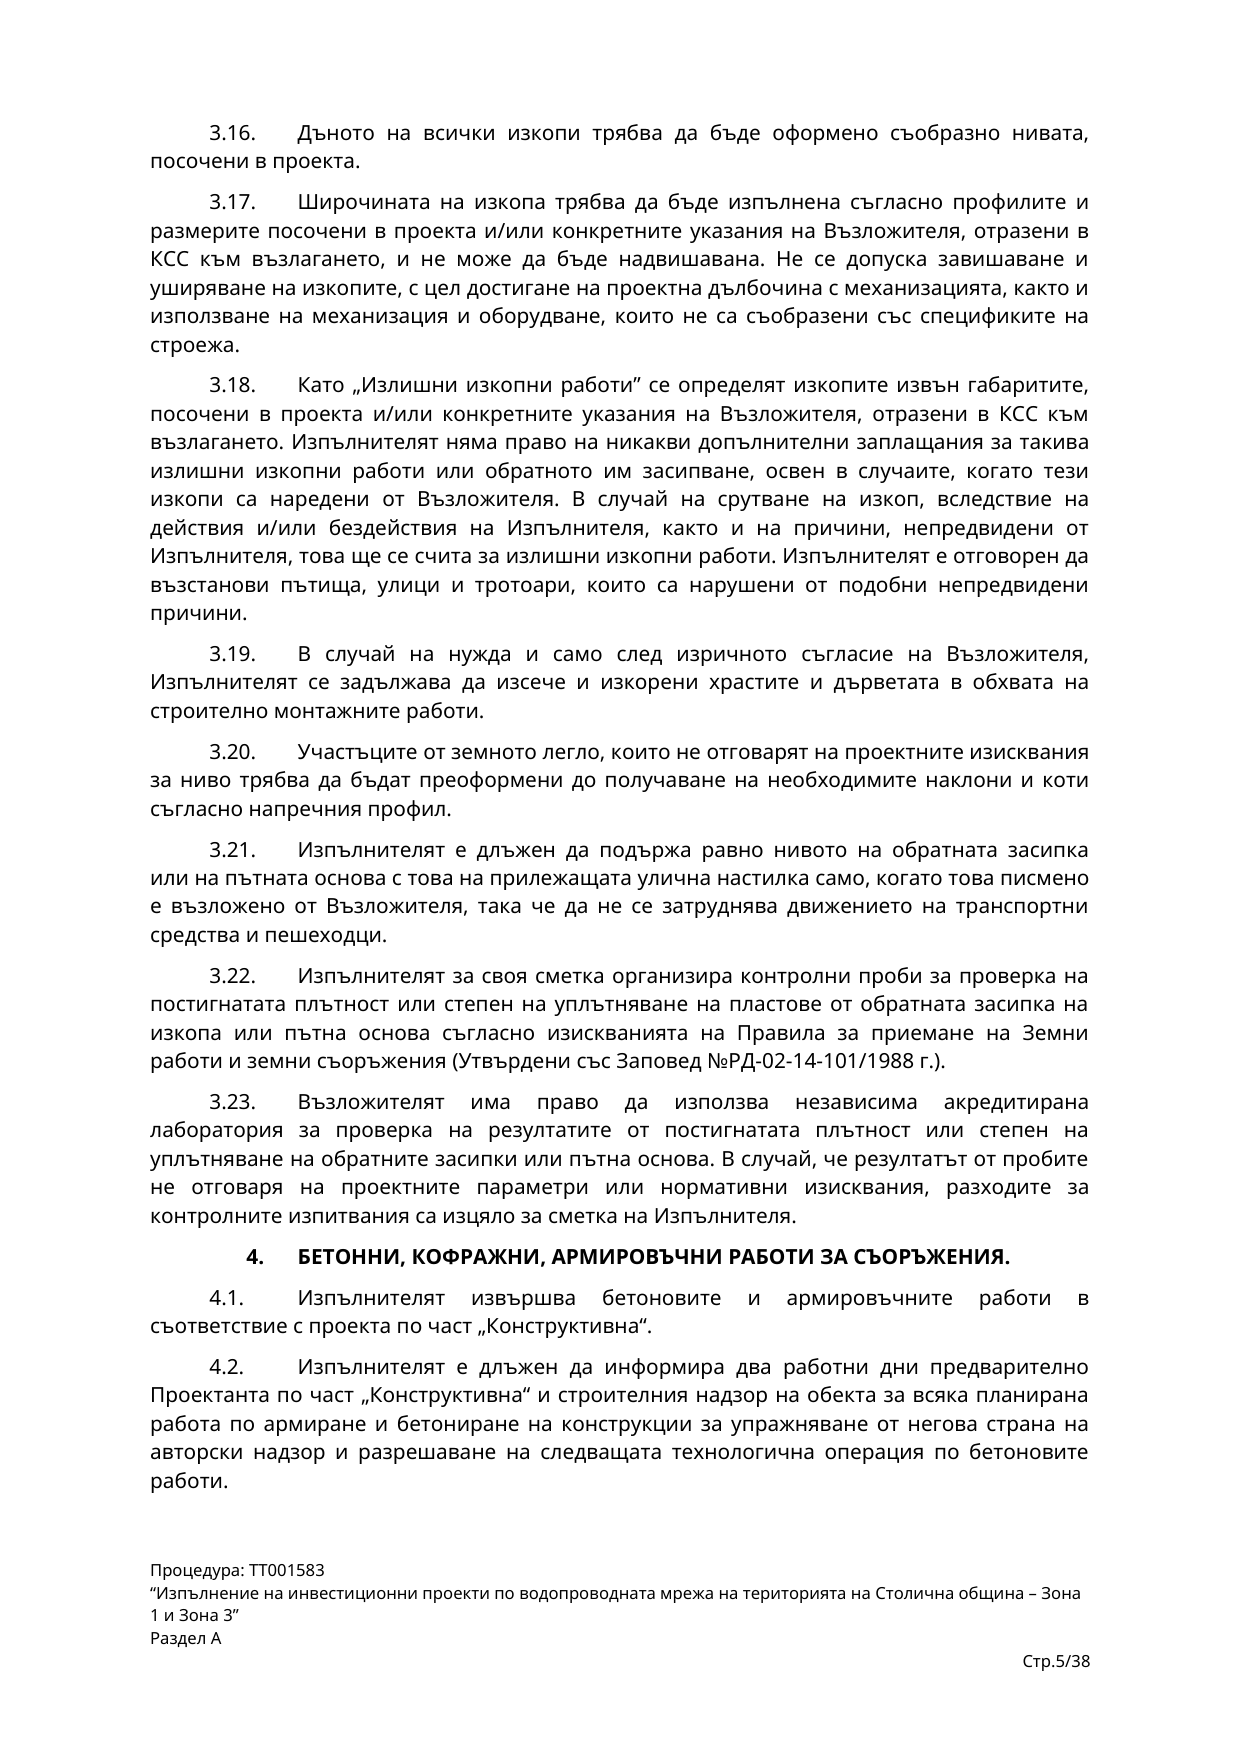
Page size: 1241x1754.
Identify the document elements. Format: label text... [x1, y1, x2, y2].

list Изпълнителят извършва бетоновите и армировъчните работи в съответствие с проекта по част „Конструктивна“. [150, 1283, 1090, 1340]
list Изпълнителят е длъжен да подържа равно нивото на обратната засипка или на пътната основа с това на прилежащата улична настилка само, когато това писмено е възложено от Възложителя, така че да не се затруднява движението на транспортни средства и пешеходци. [150, 835, 1090, 948]
list Дъното на всички изкопи трябва да бъде оформено съобразно нивата, посочени в проекта. [150, 118, 1090, 175]
list Изпълнителят е длъжен да информира два работни дни предварително Проектанта по част „Конструктивна“ и строителния надзор на обекта за всяка планирана работа по армиране и бетониране на конструкции за упражняване от негова страна на авторски надзор и разрешаване на следващата технологична операция по бетоновите работи. [150, 1352, 1090, 1494]
list БЕТОННИ, КОФРАЖНИ, АРМИРОВЪЧНИ РАБОТИ ЗА СЪОРЪЖЕНИЯ. [150, 1242, 1090, 1270]
list Широчината на изкопа трябва да бъде изпълнена съгласно профилите и размерите посочени в проекта и/или конкретните указания на Възложителя, отразени в КСС към възлагането, и не може да бъде надвишавана. Не се допуска завишаване и уширяване на изкопите, с цел достигане на проектна дълбочина с механизацията, както и използване на механизация и оборудване, които не са съобразени със спецификите на строежа. [150, 187, 1090, 358]
list Изпълнителят за своя сметка организира контролни проби за проверка на постигнатата плътност или степен на уплътняване на пластове от обратната засипка на изкопа или пътна основа съгласно изискванията на Правила за приемане на Земни работи и земни съоръжения (Утвърдени със Заповед №РД-02-14-101/1988 г.). [150, 961, 1090, 1075]
list В случай на нужда и само след изричното съгласие на Възложителя, Изпълнителят се задължава да изсече и изкорени храстите и дърветата в обхвата на строително монтажните работи. [150, 639, 1090, 724]
list Като „Излишни изкопни работи” се определят изкопите извън габаритите, посочени в проекта и/или конкретните указания на Възложителя, отразени в КСС към възлагането. Изпълнителят няма право на никакви допълнителни заплащания за такива излишни изкопни работи или обратното им засипване, освен в случаите, когато тези изкопи са наредени от Възложителя. В случай на срутване на изкоп, вследствие на действия и/или бездействия на Изпълнителя, както и на причини, непредвидени от Изпълнителя, това ще се счита за излишни изкопни работи. Изпълнителят е отговорен да възстанови пътища, улици и тротоари, които са нарушени от подобни непредвидени причини. [150, 371, 1090, 627]
list Възложителят има право да използва независима акредитирана лаборатория за проверка на резултатите от постигнатата плътност или степен на уплътняване на обратните засипки или пътна основа. В случай, че резултатът от пробите не отговаря на проектните параметри или нормативни изисквания, разходите за контролните изпитвания са изцяло за сметка на Изпълнителя. [150, 1087, 1090, 1229]
list Участъците от земното легло, които не отговарят на проектните изисквания за ниво трябва да бъдат преоформени до получаване на необходимите наклони и коти съгласно напречния профил. [150, 737, 1090, 822]
